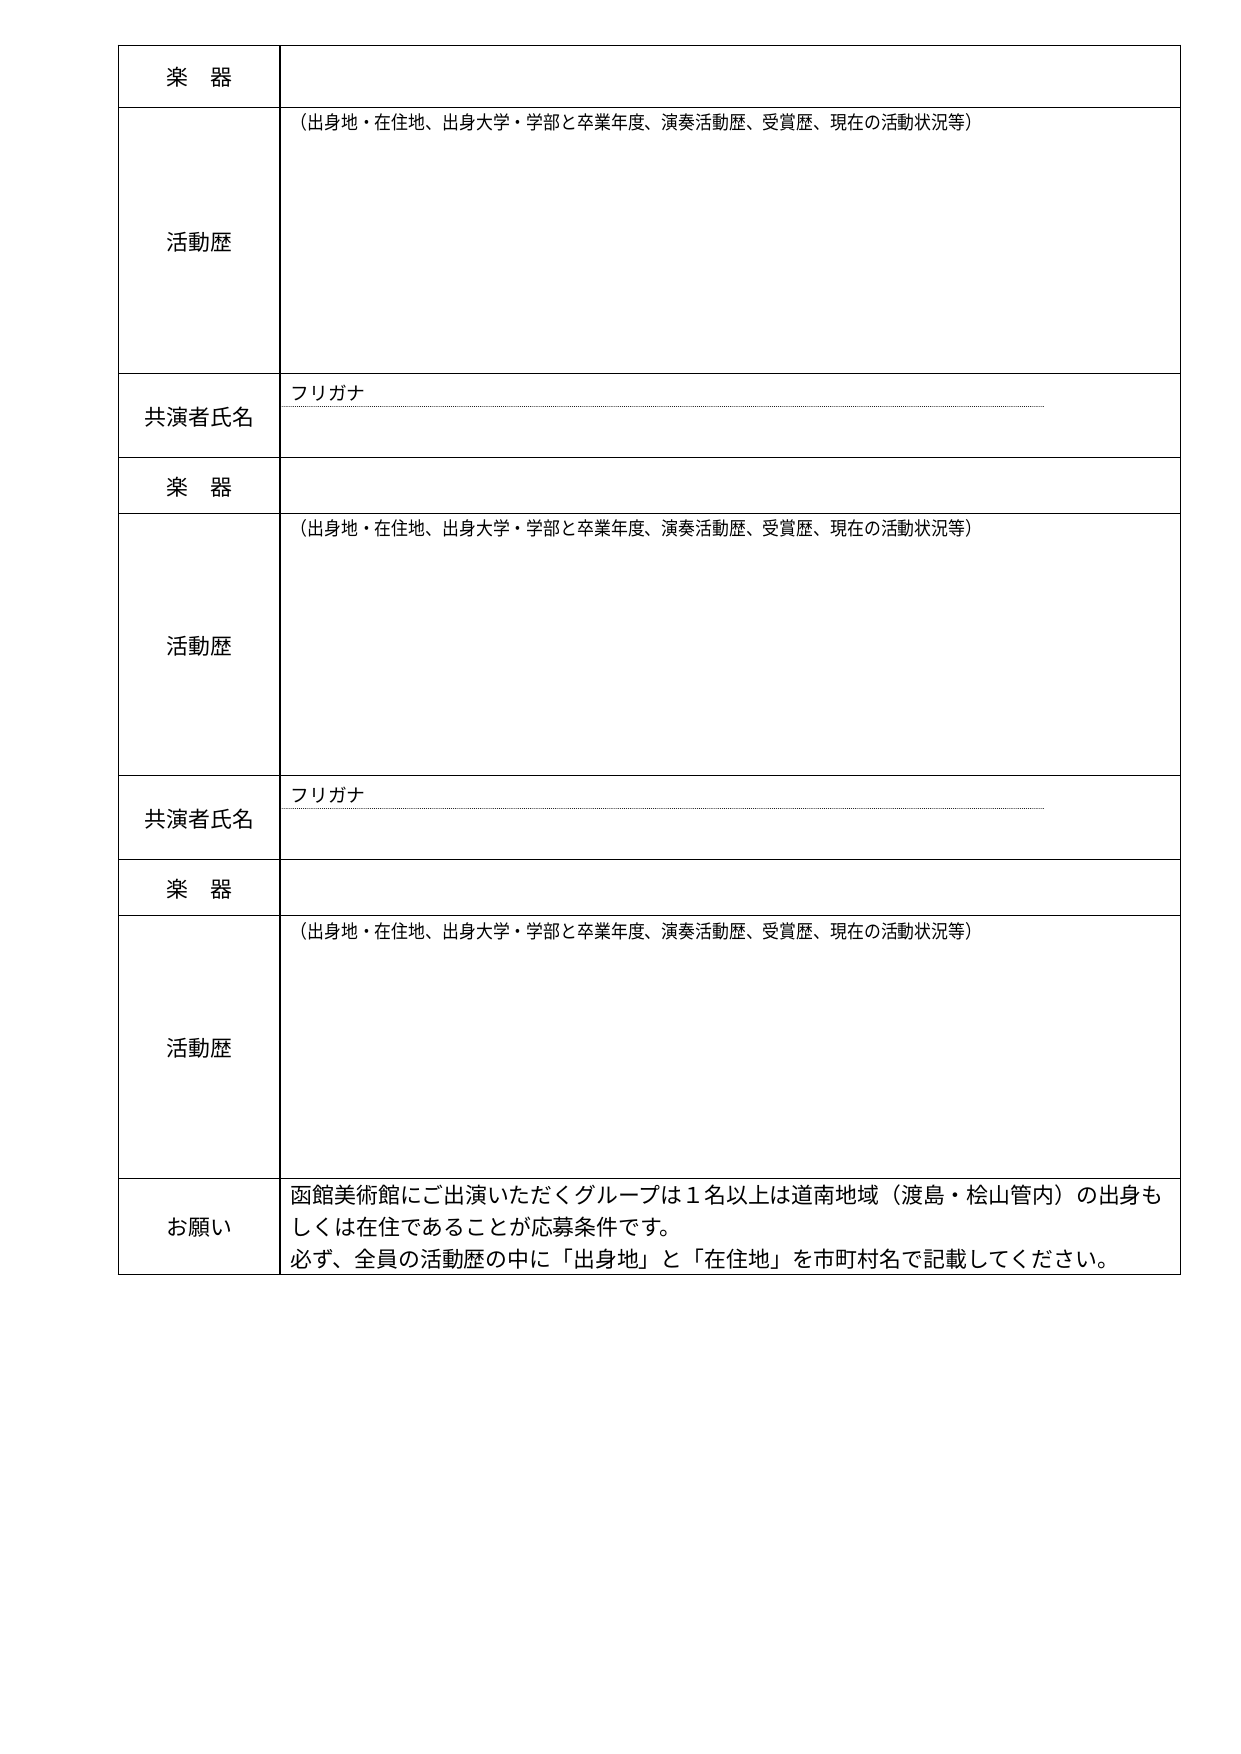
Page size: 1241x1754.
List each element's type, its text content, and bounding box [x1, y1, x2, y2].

table_cell [281, 46, 1180, 107]
table_cell 活動歴 [119, 108, 279, 373]
table_cell 活動歴 [119, 514, 279, 775]
table_cell 共演者氏名 [119, 374, 279, 457]
table_cell （出身地・在住地、出身大学・学部と卒業年度、演奏活動歴、受賞歴、現在の活動状況等） [281, 108, 1180, 373]
table_cell 活動歴 [119, 916, 279, 1177]
table_cell （出身地・在住地、出身大学・学部と卒業年度、演奏活動歴、受賞歴、現在の活動状況等） [281, 514, 1180, 775]
table_cell 函館美術館にご出演いただくグループは１名以上は道南地域（渡島・桧山管内）の出身もしくは在住であることが応募条件です。 必ず、全員の活動歴の中に「出身地」と「在住地」を市町村名で記載してください。 [281, 1179, 1180, 1273]
table_cell [281, 458, 1180, 513]
table_cell 楽 器 [119, 458, 279, 513]
table_cell 楽 器 [119, 46, 279, 107]
table_cell フリガナ [281, 374, 1180, 457]
table_cell [281, 860, 1180, 915]
table_cell お願い [119, 1179, 279, 1273]
table_cell 共演者氏名 [119, 776, 279, 859]
table_cell 楽 器 [119, 860, 279, 915]
table_cell フリガナ [281, 776, 1180, 859]
table_cell （出身地・在住地、出身大学・学部と卒業年度、演奏活動歴、受賞歴、現在の活動状況等） [281, 916, 1180, 1177]
